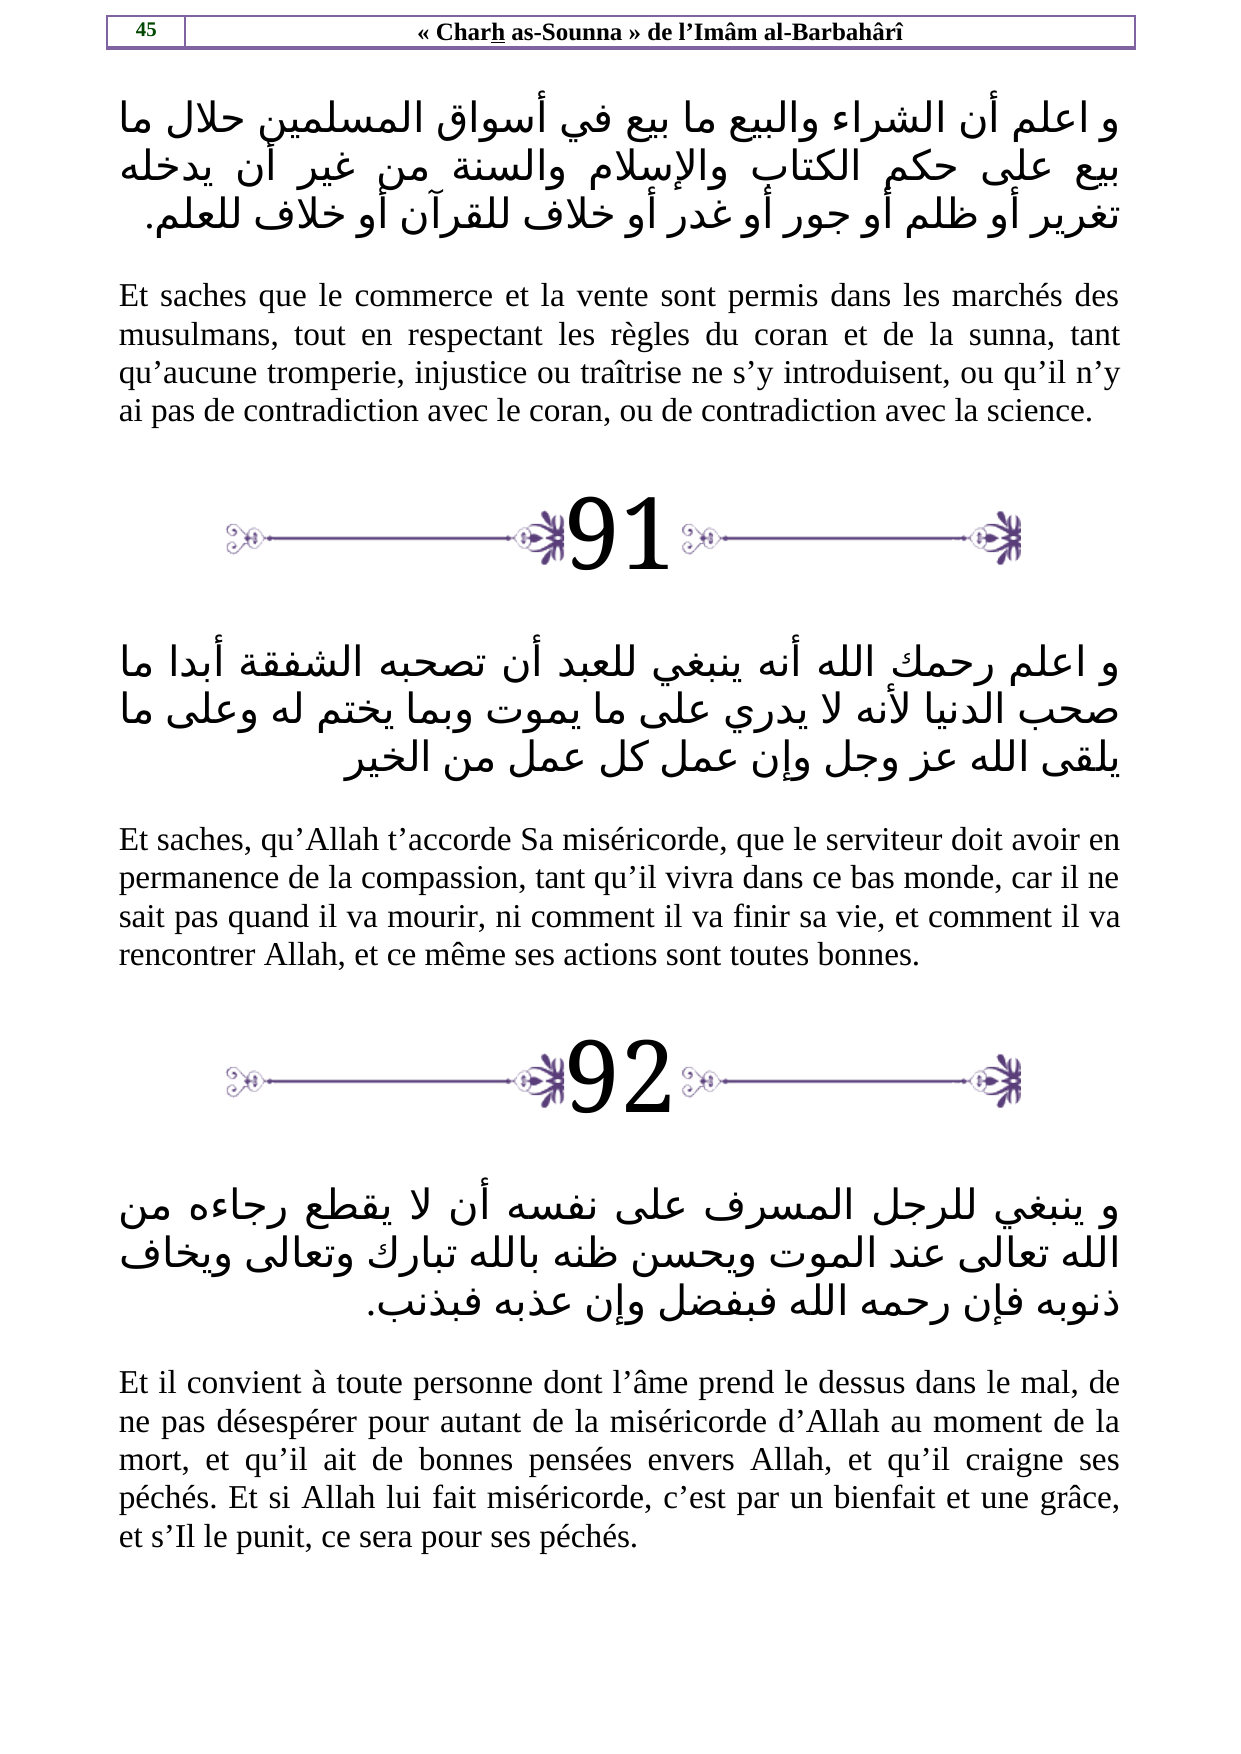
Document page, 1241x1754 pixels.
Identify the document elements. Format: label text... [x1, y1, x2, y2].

text Et saches, qu’Allah t’accorde Sa miséricorde, que le serviteur doit avoir en permanence de la compassion, tant qu’il vivra dans ce bas monde, car il ne sait pas quand il va mourir, ni comment il va finir sa vie, et comment il va rencontrer Allah, et ce même ses actions sont toutes bonnes. [118, 819, 1122, 972]
text و اعلم رحمك الله أنه ينبغي للعبد أن تصحبه الشفقة أبدا ما صحب الدنيا لأنه لا يدري على ما يموت وبما يختم له وعلى ما يلقى الله عز وجل وإن عمل كل عمل من الخير [118, 637, 1122, 781]
text 91 [118, 462, 1122, 599]
text و ينبغي للرجل المسرف على نفسه أن لا يقطع رجاءه من الله تعالى عند الموت ويحسن ظنه بالله تبارك وتعالى ويخاف ذنوبه فإن رحمه الله فبفضل وإن عذبه فبذنب. [118, 1181, 1122, 1324]
text 92 [118, 1006, 1122, 1142]
text و اعلم أن الشراء والبيع ما بيع في أسواق المسلمين حلال ما بيع على حكم الكتاب والإسلام والسنة من غير أن يدخله تغرير أو ظلم أو جور أو غدر أو خلاف للقرآن أو خلاف للعلم. [118, 93, 1122, 237]
text Et il convient à toute personne dont l’âme prend le dessus dans le mal, de ne pas désespérer pour autant de la miséricorde d’Allah au moment de la mort, et qu’il ait de bonnes pensées envers Allah, et qu’il craigne ses péchés. Et si Allah lui fait miséricorde, c’est par un bienfait et une grâce, et s’Il le punit, ce sera pour ses péchés. [118, 1363, 1122, 1554]
text Et saches que le commerce et la vente sont permis dans les marchés des musulmans, tout en respectant les règles du coran et de la sunna, tant qu’aucune tromperie, injustice ou traîtrise ne s’y introduisent, ou qu’il n’y ai pas de contradiction avec le coran, ou de contradiction avec la science. [118, 276, 1122, 429]
